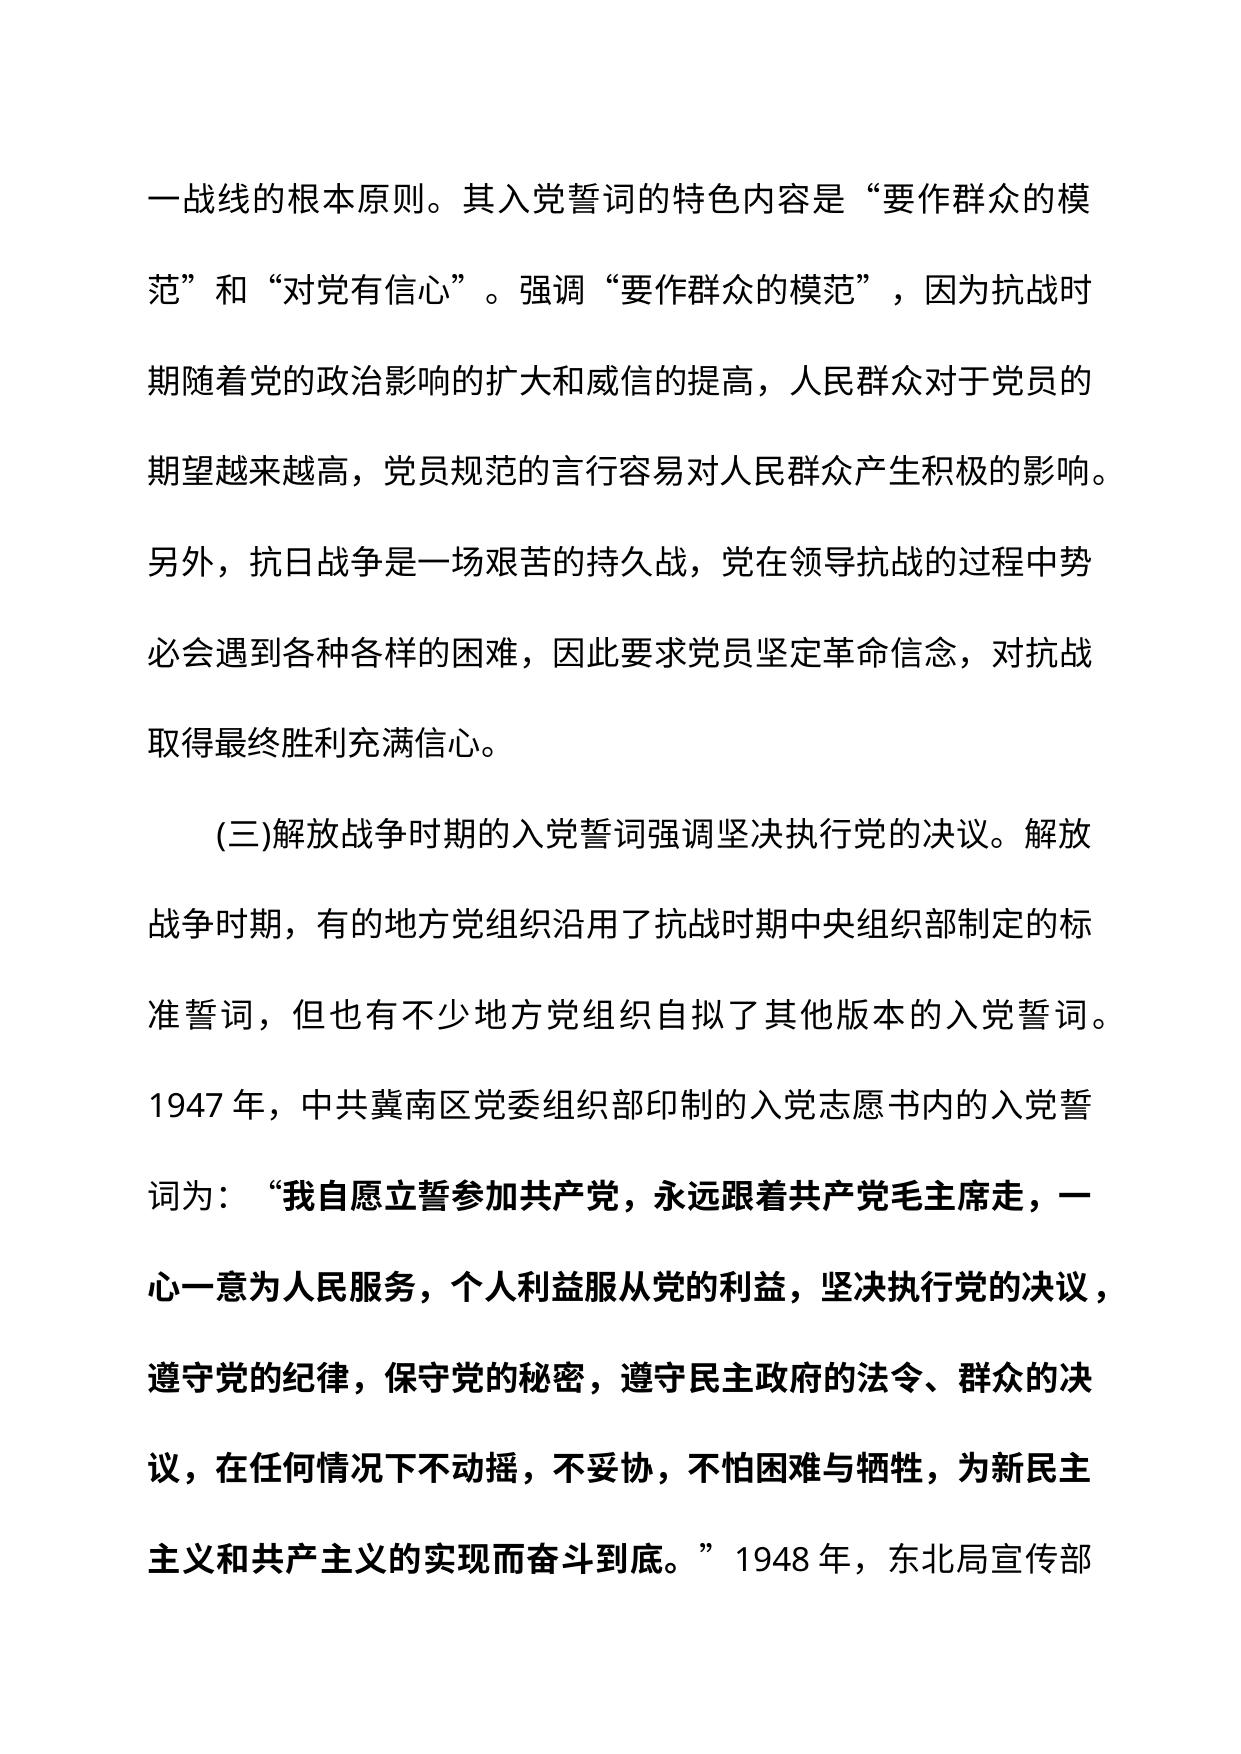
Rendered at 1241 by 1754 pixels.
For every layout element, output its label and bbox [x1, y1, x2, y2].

text [148, 152, 1092, 786]
text [148, 786, 1092, 1602]
